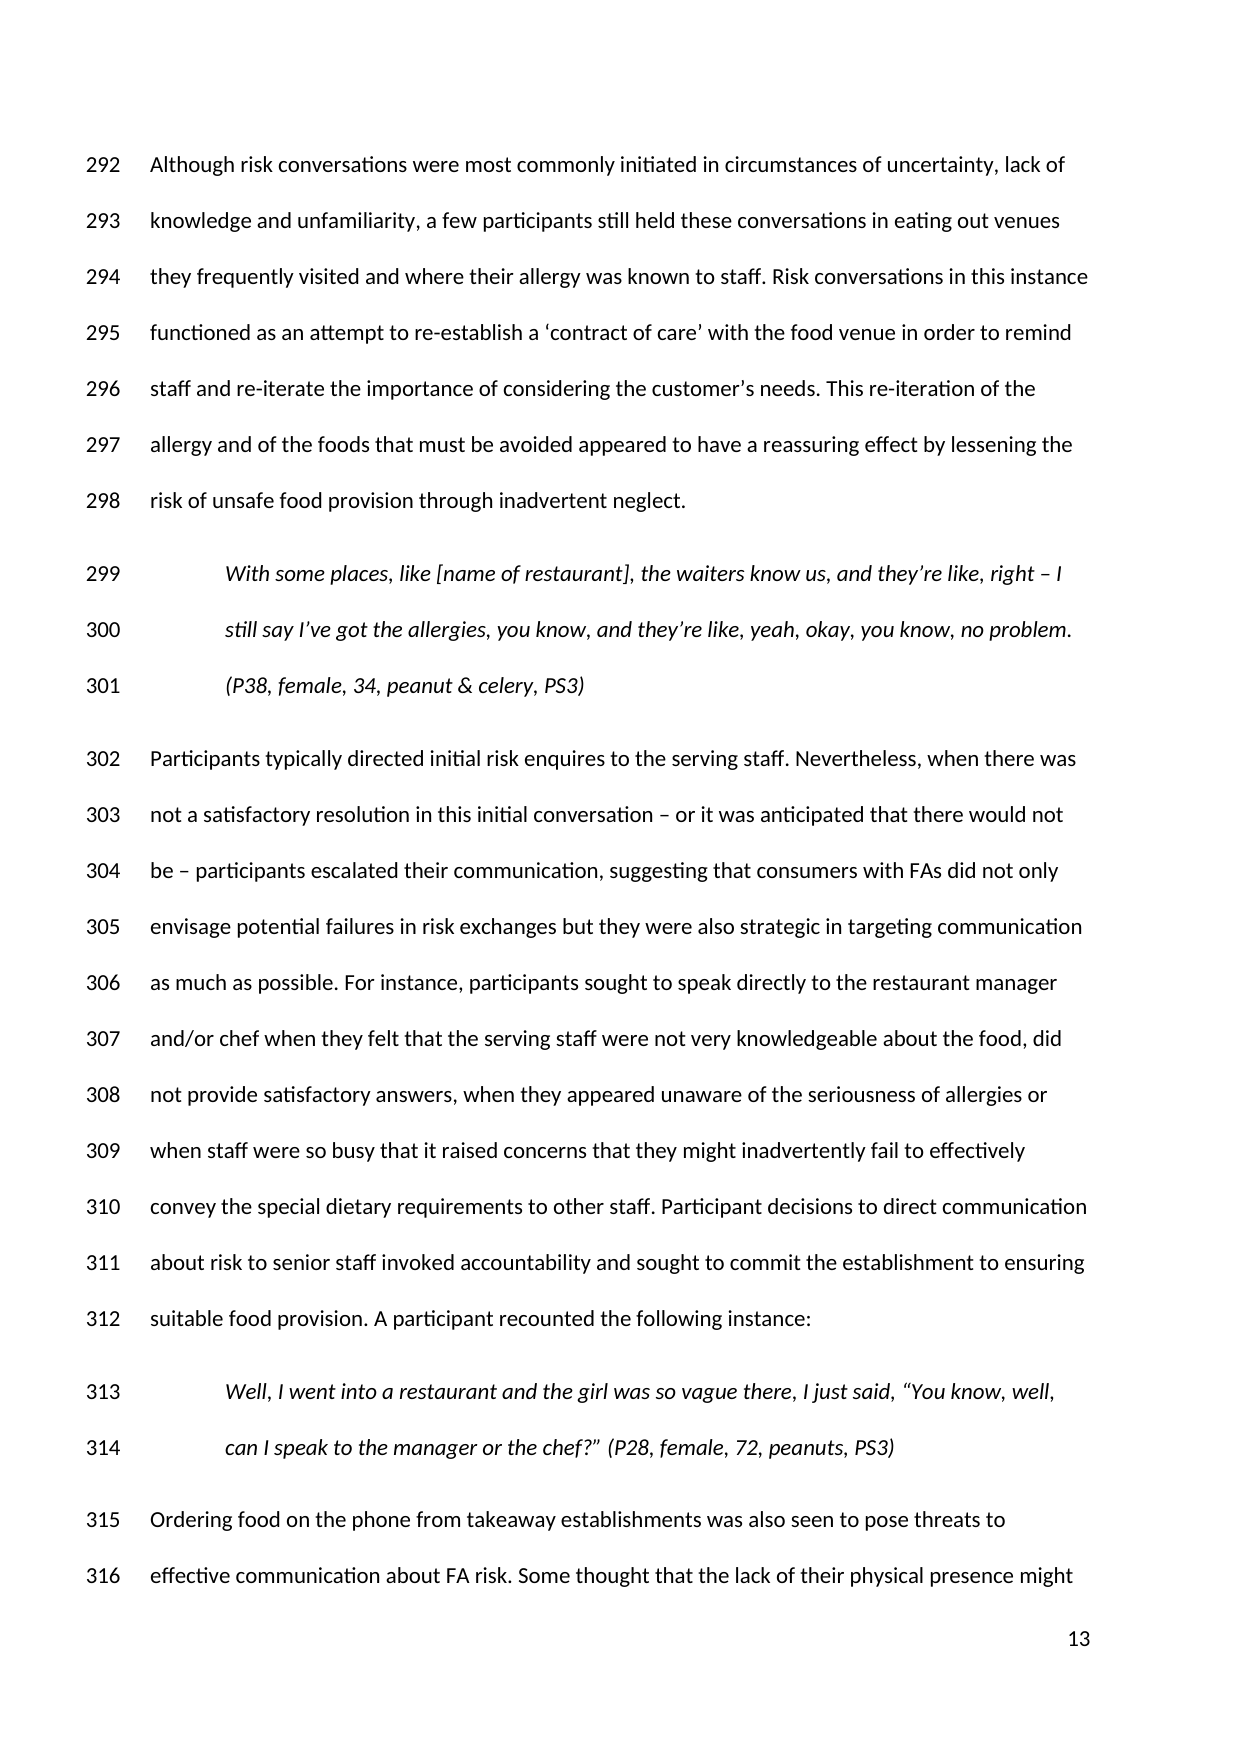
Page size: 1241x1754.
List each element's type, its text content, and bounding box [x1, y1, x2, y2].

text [150, 1506, 1090, 1590]
text Well, I went into a restaurant and the girl was so vague there, I just said, “You know, well, can I speak to the manager or the chef?” (P28, female, 72, peanuts, PS3) [225, 1377, 1090, 1461]
text Participants typically directed initial risk enquires to the serving staff. Nevertheless, when there was not a satisfactory resolution in this initial conversation – or it was anticipated that there would not be – participants escalated their communication, suggesting that consumers with FAs did not only envisage potential failures in risk exchanges but they were also strategic in targeting communication as much as possible. For instance, participants sought to speak directly to the restaurant manager and/or chef when they felt that the serving staff were not very knowledgeable about the food, did not provide satisfactory answers, when they appeared unaware of the seriousness of allergies or when staff were so busy that it raised concerns that they might inadvertently fail to effectively convey the special dietary requirements to other staff. Participant decisions to direct communication about risk to senior staff invoked accountability and sought to commit the establishment to ensuring suitable food provision. A participant recounted the following instance: [150, 744, 1090, 1332]
text With some places, like [name of restaurant], the waiters know us, and they’re like, right – I still say I’ve got the allergies, you know, and they’re like, yeah, okay, you know, no problem. (P38, female, 34, peanut & celery, PS3) [225, 559, 1090, 699]
text Although risk conversations were most commonly initiated in circumstances of uncertainty, lack of knowledge and unfamiliarity, a few participants still held these conversations in eating out venues they frequently visited and where their allergy was known to staff. Risk conversations in this instance functioned as an attempt to re-establish a ‘contract of care’ with the food venue in order to remind staff and re-iterate the importance of considering the customer’s needs. This re-iteration of the allergy and of the foods that must be avoided appeared to have a reassuring effect by lessening the risk of unsafe food provision through inadvertent neglect. [150, 150, 1090, 514]
